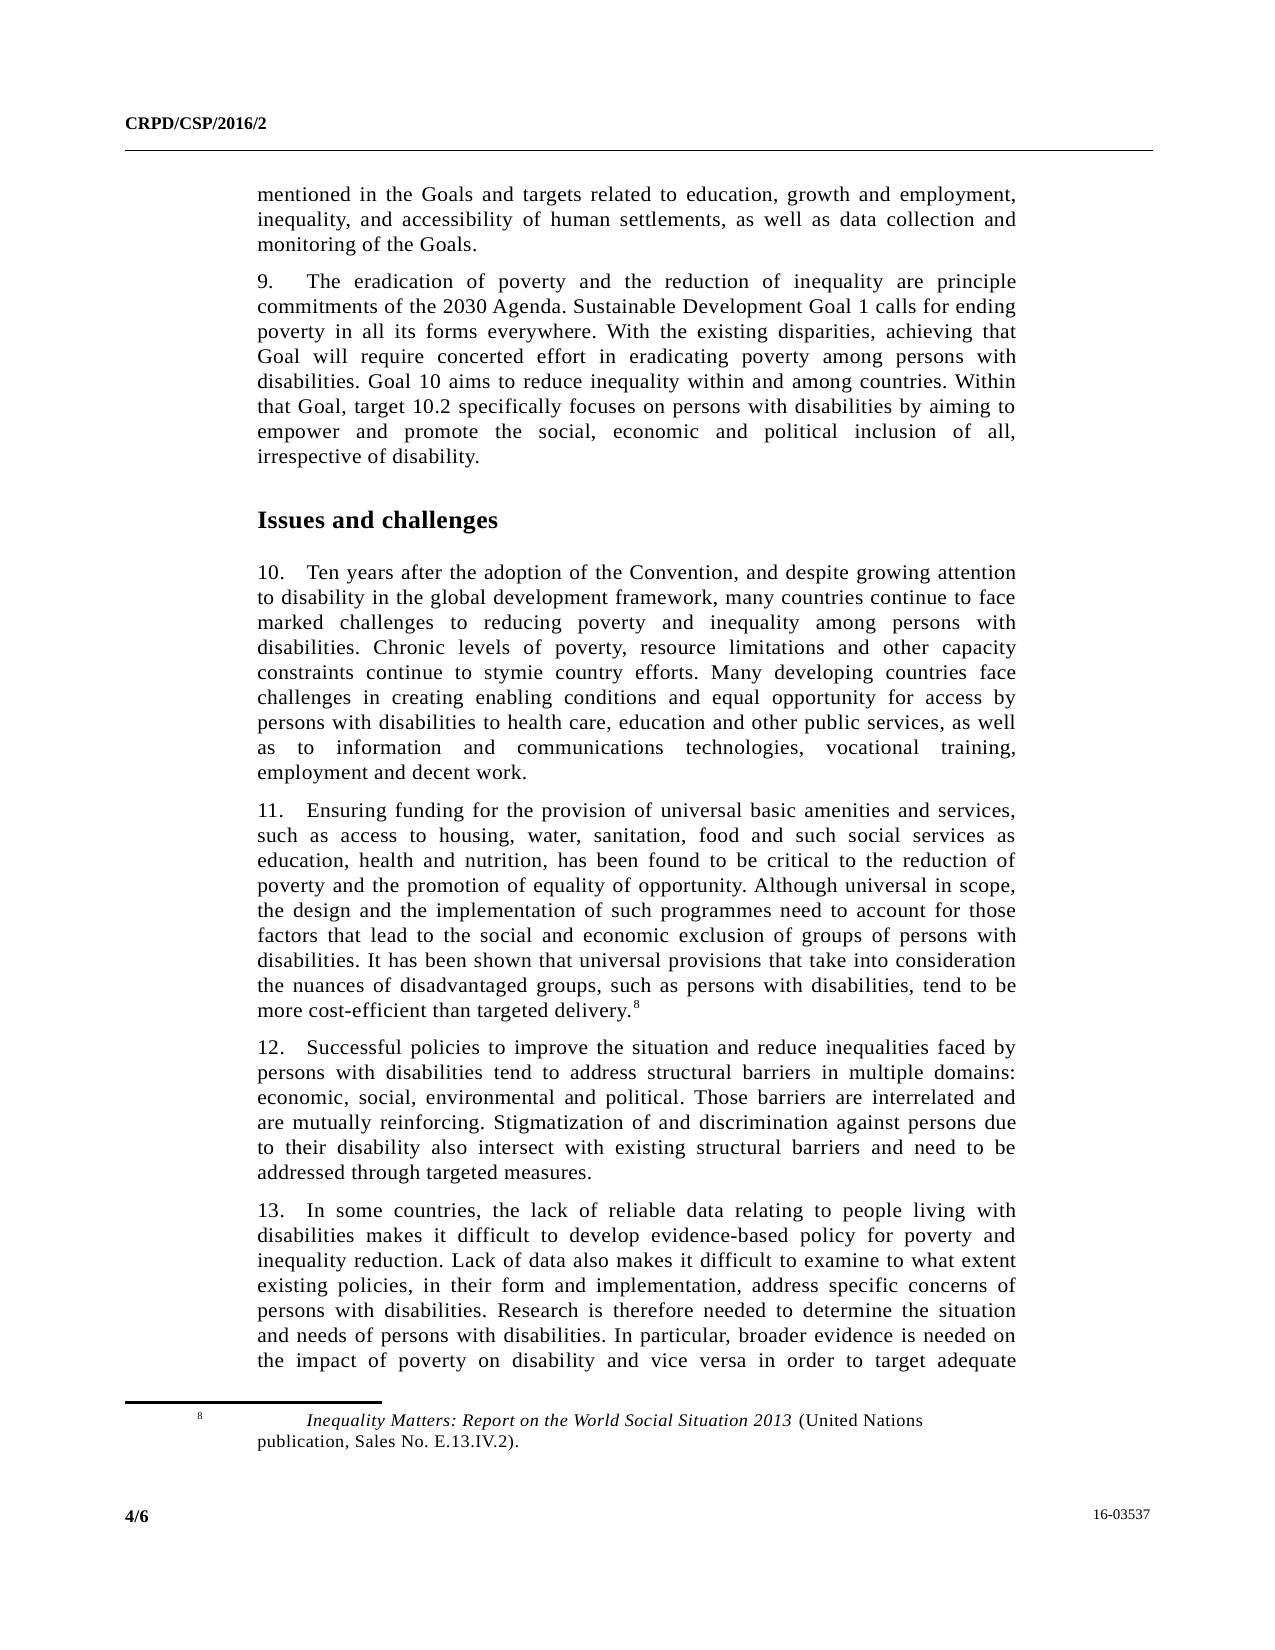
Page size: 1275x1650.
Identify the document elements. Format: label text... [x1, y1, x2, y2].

text 12. Successful policies to improve the situation and reduce inequalities faced by persons with disabilities tend to address structural barriers in multiple domains: economic, social, environmental and political. Those barriers are interrelated and are mutually reinforcing. Stigmatization of and discrimination against persons due to their disability also intersect with existing structural barriers and need to be addressed through targeted measures. [257, 1034, 1018, 1184]
text Issues and challenges [125, 506, 1019, 534]
text 10. Ten years after the adoption of the Convention, and despite growing attention to disability in the global development framework, many countries continue to face marked challenges to reducing poverty and inequality among persons with disabilities. Chronic levels of poverty, resource limitations and other capacity constraints continue to stymie country efforts. Many developing countries face challenges in creating enabling conditions and equal opportunity for access by persons with disabilities to health care, education and other public services, as well as to information and communications technologies, vocational training, employment and decent work. [257, 559, 1018, 784]
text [257, 181, 1018, 256]
text 9. The eradication of poverty and the reduction of inequality are principle commitments of the 2030 Agenda. Sustainable Development Goal 1 calls for ending poverty in all its forms everywhere. With the existing disparities, achieving that Goal will require concerted effort in eradicating poverty among persons with disabilities. Goal 10 aims to reduce inequality within and among countries. Within that Goal, target 10.2 specifically focuses on persons with disabilities by aiming to empower and promote the social, economic and political inclusion of all, irrespective of disability. [257, 269, 1018, 469]
text 11. Ensuring funding for the provision of universal basic amenities and services, such as access to housing, water, sanitation, food and such social services as education, health and nutrition, has been found to be critical to the reduction of poverty and the promotion of equality of opportunity. Although universal in scope, the design and the implementation of such programmes need to account for those factors that lead to the social and economic exclusion of groups of persons with disabilities. It has been shown that universal provisions that take into consideration the nuances of disadvantaged groups, such as persons with disabilities, tend to be more cost-efficient than targeted delivery. [257, 797, 1018, 1022]
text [257, 1197, 1018, 1372]
